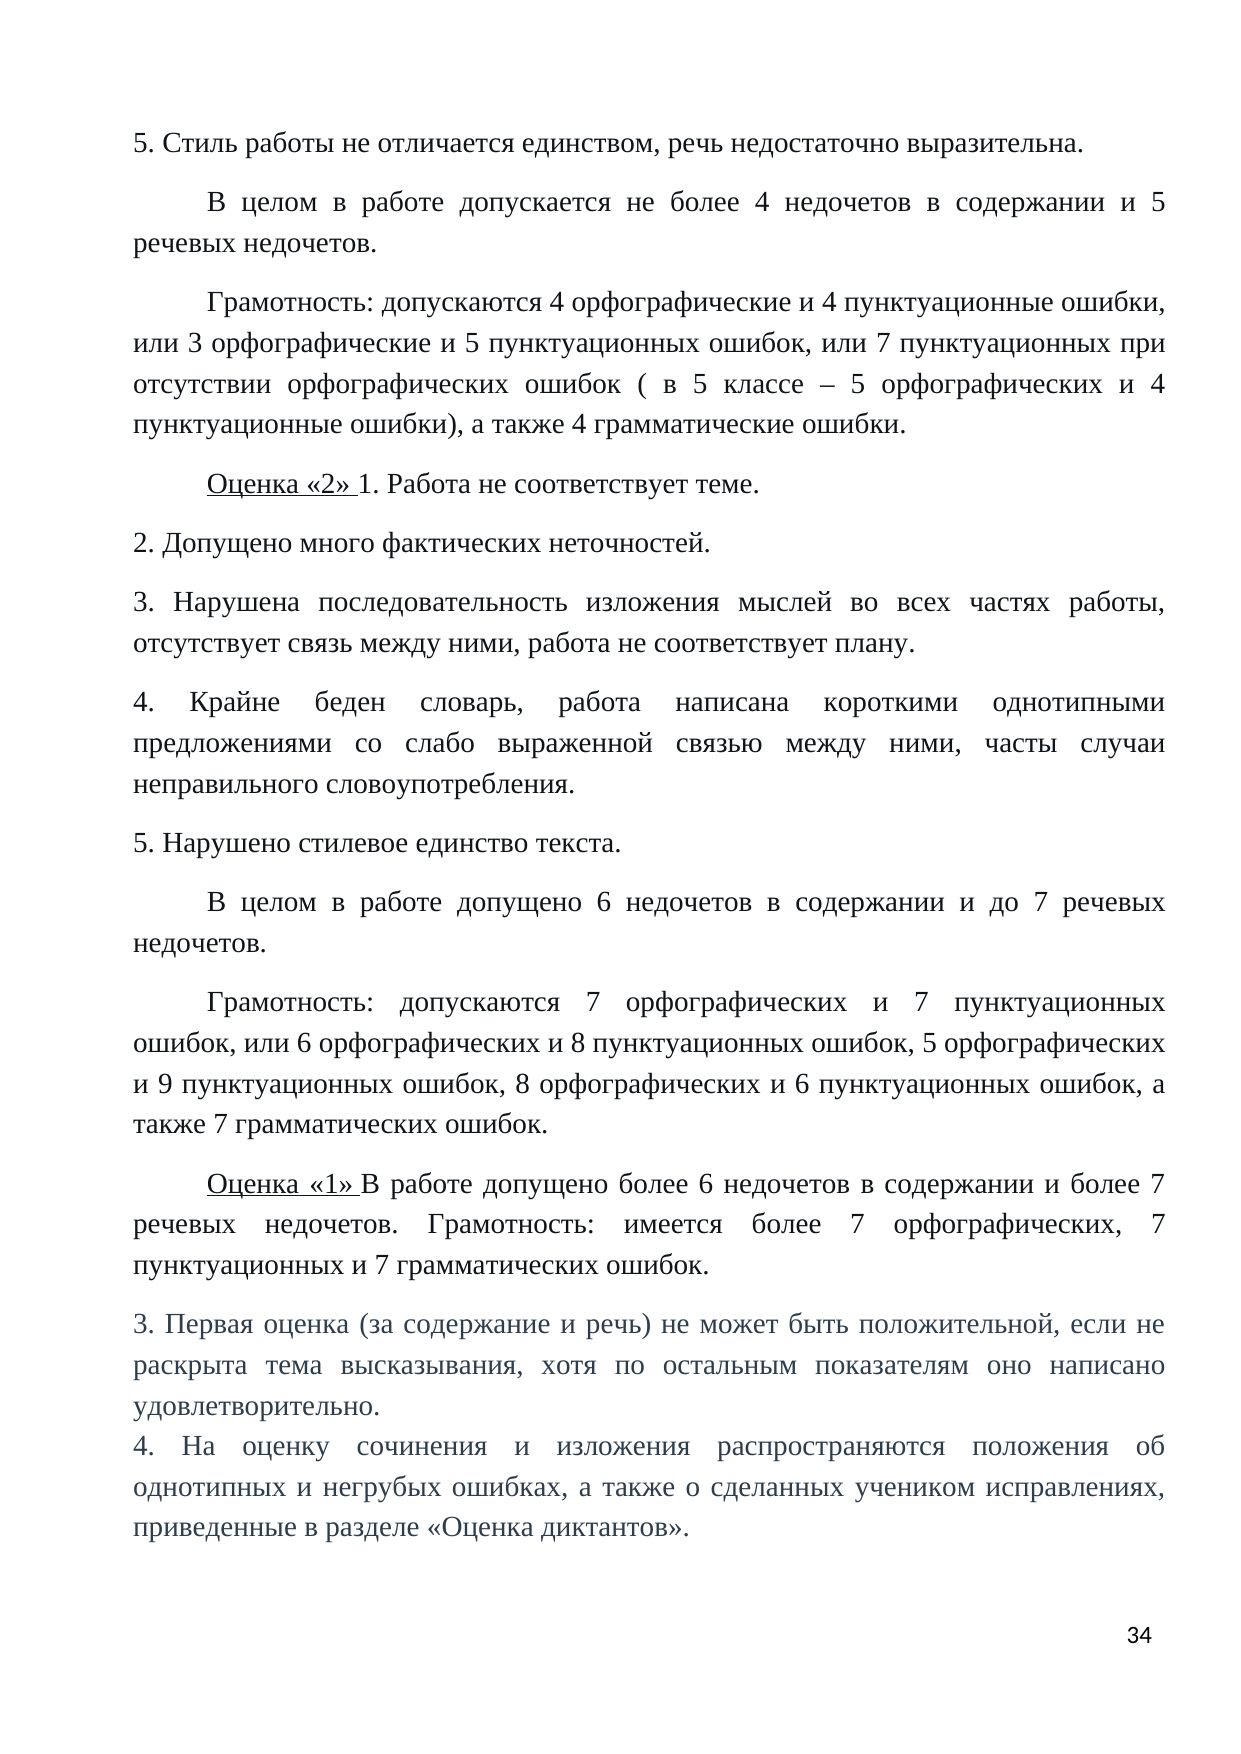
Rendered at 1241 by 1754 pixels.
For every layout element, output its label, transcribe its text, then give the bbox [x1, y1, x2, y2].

text Оценка «1» В работе допущено более 6 недочетов в содержании и более 7 речевых недочетов. Грамотность: имеется более 7 орфографических, 7 пунктуационных и 7 грамматических ошибок. [133, 1159, 1167, 1281]
text 4. На оценку сочинения и изложения распространяются положения об однотипных и негрубых ошибках, а также о сделанных учеником исправлениях, приведенные в разделе «Оценка диктантов». [133, 1421, 1167, 1543]
text 4. Крайне беден словарь, работа написана короткими однотипными предложениями со слабо выраженной связью между ними, часты случаи неправильного словоупотребления. [133, 677, 1167, 799]
text Грамотность: допускаются 7 орфографических и 7 пунктуационных ошибок, или 6 орфографических и 8 пунктуационных ошибок, 5 орфографических и 9 пунктуационных ошибок, 8 орфографических и 6 пунктуационных ошибок, а также 7 грамматических ошибок. [133, 977, 1167, 1140]
text 2. Допущено много фактических неточностей. [133, 518, 1167, 559]
text Оценка «2» 1. Работа не соответствует теме. [133, 459, 1167, 499]
text 3. Нарушена последовательность изложения мыслей во всех частях работы, отсутствует связь между ними, работа не соответствует плану. [133, 577, 1167, 659]
text 5. Нарушено стилевое единство текста. [133, 818, 1167, 859]
text Грамотность: допускаются 4 орфографические и 4 пунктуационные ошибки, или 3 орфографические и 5 пунктуационных ошибок, или 7 пунктуационных при отсутствии орфографических ошибок ( в 5 классе – 5 орфографических и 4 пунктуационные ошибки), а также 4 грамматические ошибки. [133, 277, 1167, 440]
text В целом в работе допущено 6 недочетов в содержании и до 7 речевых недочетов. [133, 877, 1167, 959]
text 3. Первая оценка (за содержание и речь) не может быть положительной, если не раскрыта тема высказывания, хотя по остальным показателям оно написано удовлетворительно. [133, 1299, 1167, 1421]
text 5. Стиль работы не отличается единством, речь недостаточно выразительна. [133, 118, 1167, 159]
text В целом в работе допускается не более 4 недочетов в содержании и 5 речевых недочетов. [133, 177, 1167, 259]
